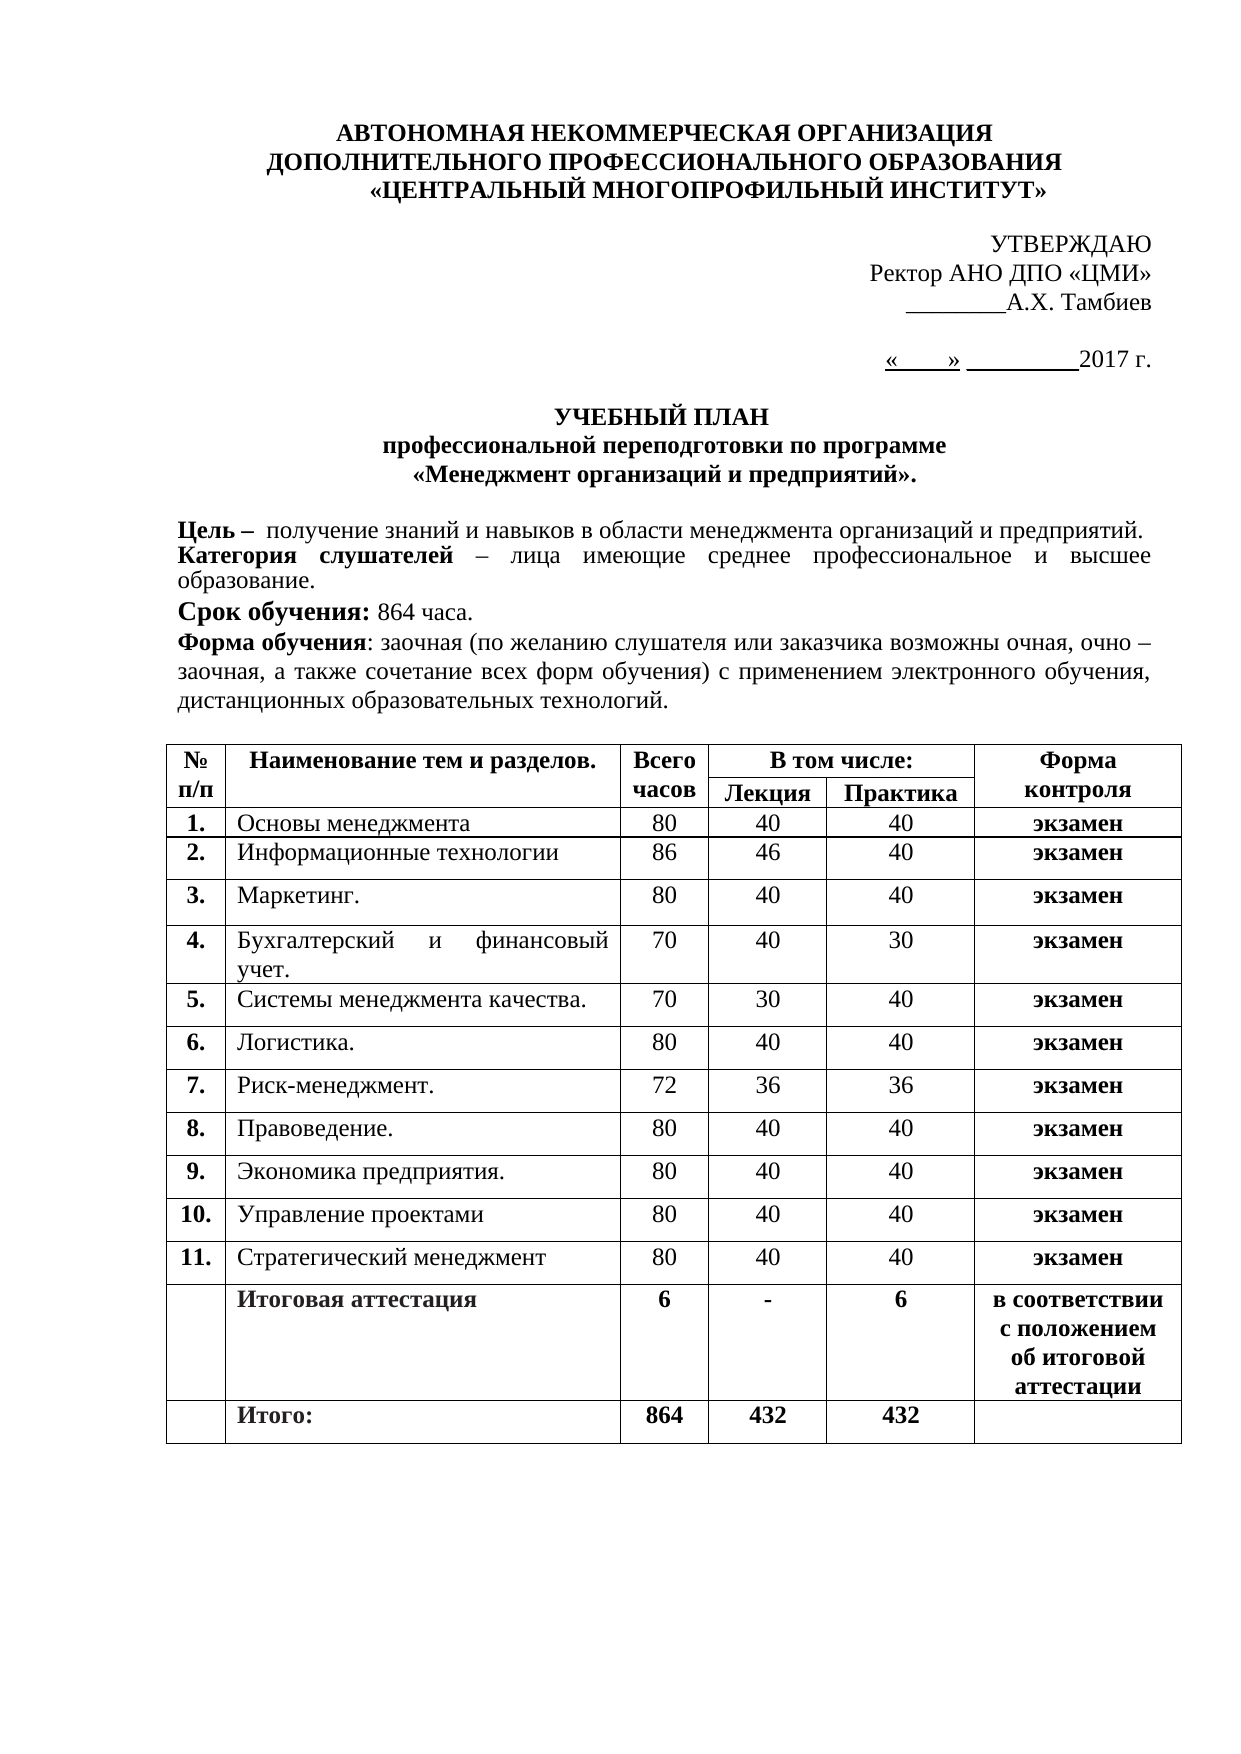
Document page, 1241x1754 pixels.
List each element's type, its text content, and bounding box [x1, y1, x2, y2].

text ДОПОЛНИТЕЛЬНОГО ПРОФЕССИОНАЛЬНОГО ОБРАЗОВАНИЯ [177, 147, 1152, 176]
table_cell 40 [827, 880, 974, 924]
text Ректор АНО ДПО «ЦМИ» [177, 258, 1152, 287]
text «Менеджмент организаций и предприятий». [177, 459, 1152, 488]
table_cell 70 [621, 926, 708, 983]
table_header Наименование тем и разделов. [226, 745, 620, 807]
table_cell Бухгалтерский и финансовый учет. [226, 926, 620, 983]
table_cell 40 [827, 1242, 974, 1283]
table_cell Управление проектами [226, 1199, 620, 1241]
table_cell Правоведение. [226, 1113, 620, 1155]
table_cell 6 [827, 1285, 974, 1399]
table_header Всего часов [621, 745, 708, 807]
table_cell 40 [709, 1199, 826, 1241]
table_cell 80 [621, 1027, 708, 1069]
table_cell [167, 1285, 225, 1399]
table_cell 3. [167, 880, 225, 924]
text Срок обучения: 864 часа. [177, 594, 1152, 627]
table_header Форма контроля [975, 745, 1181, 807]
table_cell 30 [709, 984, 826, 1026]
table_cell экзамен [975, 838, 1181, 879]
table_cell Итого: [226, 1401, 620, 1443]
table_cell 6 [621, 1285, 708, 1399]
table_cell 36 [827, 1070, 974, 1112]
table_cell экзамен [975, 1113, 1181, 1155]
table_cell 36 [709, 1070, 826, 1112]
table_cell 30 [827, 926, 974, 983]
table_cell экзамен [975, 1242, 1181, 1283]
text Цель – получение знаний и навыков в области менеджмента организаций и предприятий. [177, 519, 1152, 544]
text Категория слушателей – лица имеющие среднее профессиональное и высшее образование. [177, 544, 1152, 594]
table_cell 40 [709, 1027, 826, 1069]
table_cell 80 [621, 1156, 708, 1198]
table_cell 72 [621, 1070, 708, 1112]
table_cell 40 [709, 1113, 826, 1155]
text «ЦЕНТРАЛЬНЫЙ МНОГОПРОФИЛЬНЫЙ ИНСТИТУТ» [265, 176, 1152, 204]
table_cell 4. [167, 926, 225, 983]
table_cell 40 [827, 1199, 974, 1241]
table_cell Экономика предприятия. [226, 1156, 620, 1198]
table_cell экзамен [975, 808, 1181, 836]
table_cell 2. [167, 838, 225, 879]
table_cell Основы менеджмента [226, 808, 620, 836]
table_cell Стратегический менеджмент [226, 1242, 620, 1283]
table_cell 40 [827, 984, 974, 1026]
table_cell 6. [167, 1027, 225, 1069]
table_cell Риск-менеджмент. [226, 1070, 620, 1112]
table_header В том числе: [709, 745, 974, 777]
text профессиональной переподготовки по программе [177, 431, 1152, 459]
text АВТОНОМНАЯ НЕКОММЕРЧЕСКАЯ ОРГАНИЗАЦИЯ [177, 118, 1152, 147]
table_cell [975, 1401, 1181, 1443]
table_cell 40 [827, 1027, 974, 1069]
table_cell 80 [621, 1242, 708, 1283]
table_cell Системы менеджмента качества. [226, 984, 620, 1026]
table_cell экзамен [975, 1156, 1181, 1198]
table_cell 70 [621, 984, 708, 1026]
table_cell 40 [827, 808, 974, 836]
table_cell 40 [709, 926, 826, 983]
table_cell 7. [167, 1070, 225, 1112]
table_cell - [709, 1285, 826, 1399]
table_cell 80 [621, 1113, 708, 1155]
table_cell 9. [167, 1156, 225, 1198]
table_cell 40 [709, 808, 826, 836]
table_cell экзамен [975, 880, 1181, 924]
table_cell 432 [827, 1401, 974, 1443]
table_cell Логистика. [226, 1027, 620, 1069]
text ________А.Х. Тамбиев [177, 287, 1152, 316]
table_cell Итоговая аттестация [226, 1285, 620, 1399]
table_header № п/п [167, 745, 225, 807]
table_cell 80 [621, 880, 708, 924]
table_cell экзамен [975, 926, 1181, 983]
table_cell 80 [621, 1199, 708, 1241]
table_cell 40 [827, 1113, 974, 1155]
table_cell 432 [709, 1401, 826, 1443]
table_cell 1. [167, 808, 225, 836]
table_cell 8. [167, 1113, 225, 1155]
table_cell 40 [709, 880, 826, 924]
table_cell 11. [167, 1242, 225, 1283]
table_cell 5. [167, 984, 225, 1026]
table_cell 40 [827, 838, 974, 879]
text УТВЕРЖДАЮ [177, 229, 1152, 258]
table_cell Лекция [709, 778, 826, 807]
table_cell 40 [709, 1156, 826, 1198]
text Форма обучения: заочная (по желанию слушателя или заказчика возможны очная, очно – заочная, а также сочетание всех форм обучения) с применением электронного обучения, дистанционных образовательных технологий. [177, 627, 1152, 713]
table_cell экзамен [975, 1027, 1181, 1069]
text «____» _________2017 г. [177, 344, 1152, 373]
table_cell 864 [621, 1401, 708, 1443]
table_cell Маркетинг. [226, 880, 620, 924]
table_cell экзамен [975, 1070, 1181, 1112]
table_cell 46 [709, 838, 826, 879]
table_cell экзамен [975, 1199, 1181, 1241]
table_cell Практика [827, 778, 974, 807]
table_cell 40 [827, 1156, 974, 1198]
table_cell экзамен [975, 984, 1181, 1026]
table_cell Информационные технологии [226, 838, 620, 879]
text УЧЕБНЫЙ ПЛАН [177, 402, 1152, 431]
table_cell 86 [621, 838, 708, 879]
table_cell 40 [709, 1242, 826, 1283]
table_cell 80 [621, 808, 708, 836]
table_cell [167, 1401, 225, 1443]
table_cell в соответствии с положением об итоговой аттестации [975, 1285, 1181, 1399]
table_cell 10. [167, 1199, 225, 1241]
